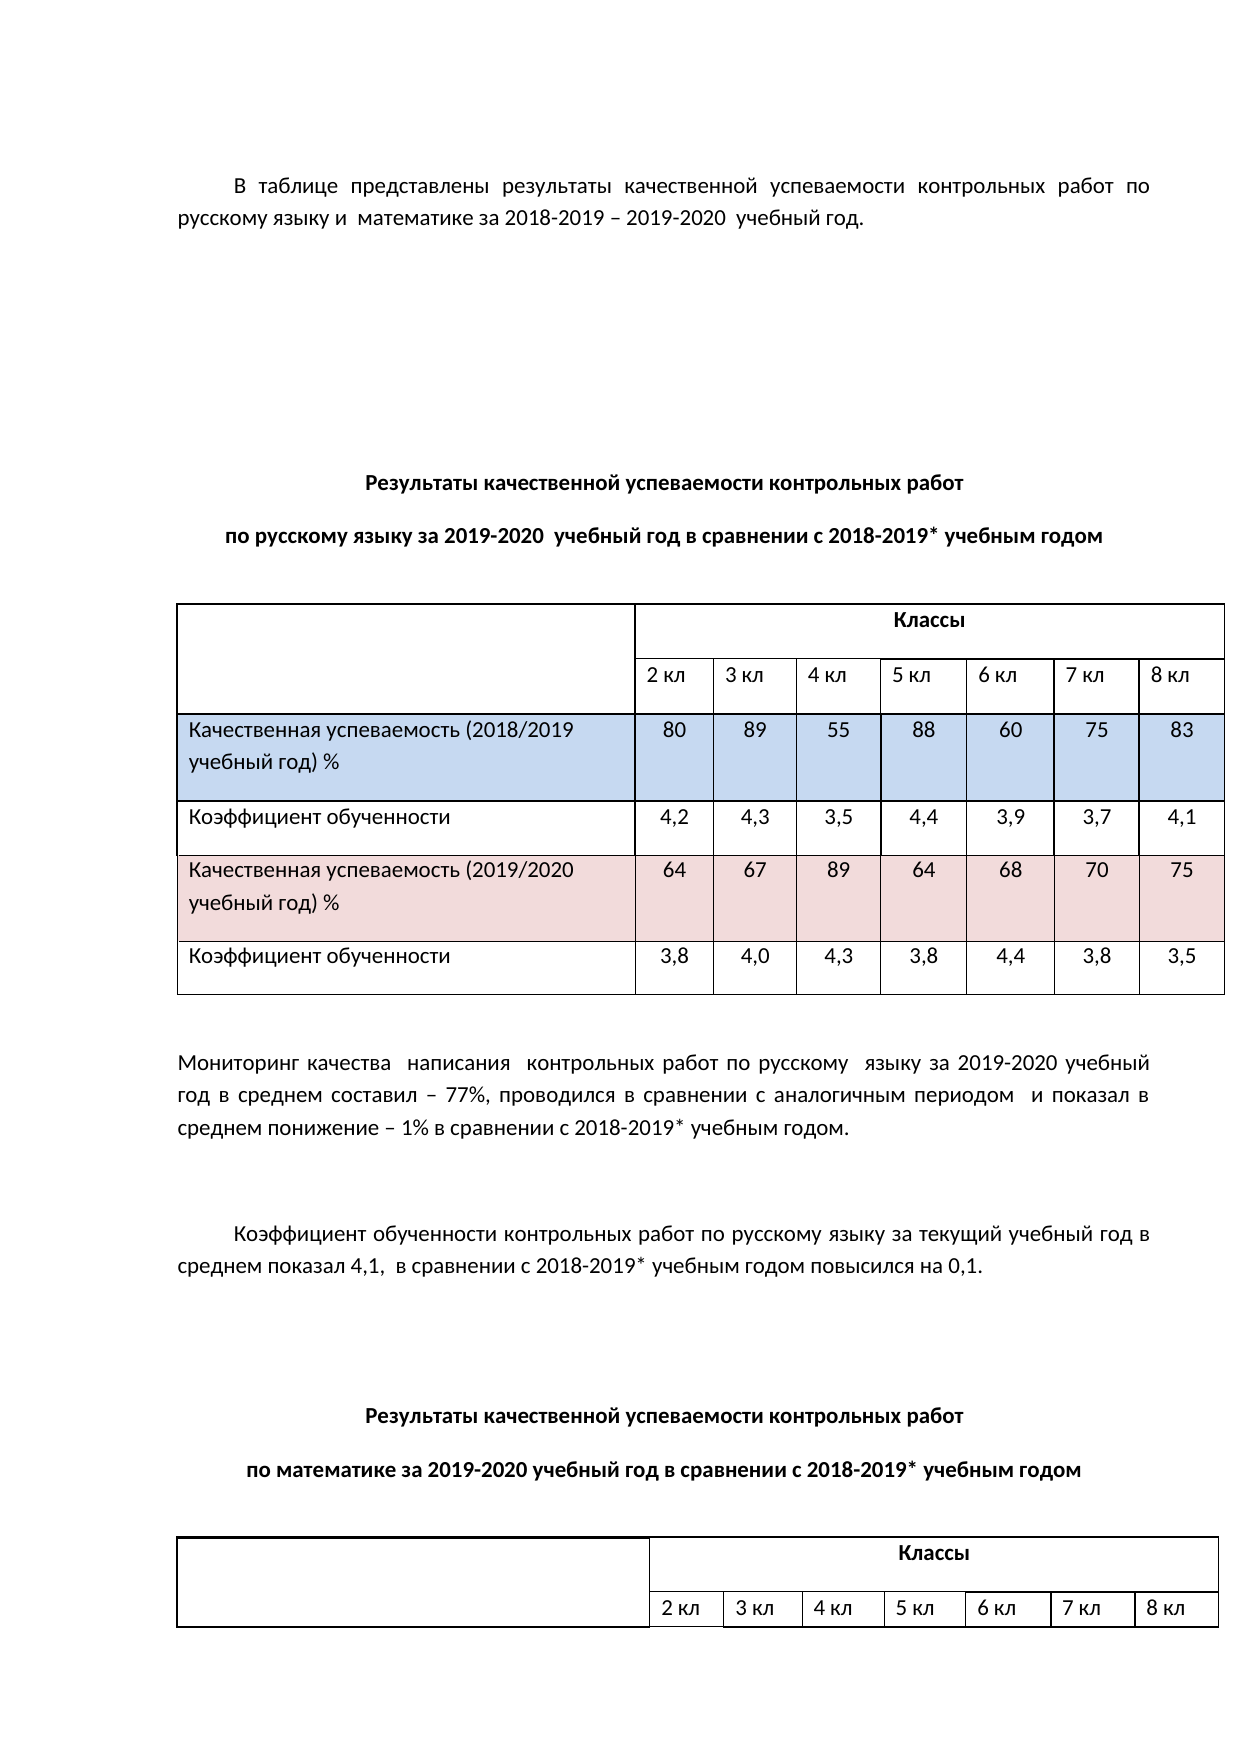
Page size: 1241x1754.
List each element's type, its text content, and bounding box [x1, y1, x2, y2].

text Результаты качественной успеваемости контрольных работ [177, 468, 1152, 496]
table_cell 3,5 [1140, 942, 1224, 994]
table_cell 60 [967, 715, 1053, 800]
table_cell 4,4 [882, 802, 966, 854]
table_header [178, 605, 634, 713]
table_header Классы [636, 605, 1224, 658]
table_cell 4,2 [636, 802, 713, 854]
table_cell 4,1 [1140, 802, 1224, 854]
text по математике за 2019-2020 учебный год в сравнении с 2018-2019* учебным годом [177, 1455, 1152, 1483]
table_cell 4,3 [797, 942, 880, 994]
table_cell Коэффициент обученности [178, 942, 635, 994]
table_cell 88 [882, 715, 966, 800]
table_header Классы [650, 1538, 1218, 1591]
table_cell 3,9 [967, 802, 1053, 854]
table_cell 7 кл [1052, 1593, 1134, 1626]
text Результаты качественной успеваемости контрольных работ [177, 1402, 1152, 1430]
table_cell 75 [1055, 715, 1138, 800]
table_cell 3 кл [724, 1592, 802, 1626]
table_cell 5 кл [881, 660, 966, 713]
table_cell 75 [1140, 856, 1224, 941]
table_header [178, 1539, 649, 1626]
table_cell 4,4 [967, 942, 1054, 994]
table_cell 4 кл [797, 659, 880, 713]
table_cell 64 [881, 856, 966, 941]
table_cell Качественная успеваемость (2019/2020 учебный год) % [178, 856, 635, 941]
table_cell 64 [636, 856, 713, 941]
table_cell 6 кл [967, 660, 1053, 713]
table_cell 3,8 [636, 942, 713, 994]
table_cell 89 [714, 715, 796, 800]
text В таблице представлены результаты качественной успеваемости контрольных работ по русскому языку и математике за 2018-2019 – 2019-2020 учебный год. [177, 171, 1152, 231]
table_cell 6 кл [966, 1593, 1050, 1626]
table_cell 4,3 [714, 802, 796, 854]
table_cell 4 кл [803, 1592, 884, 1626]
table_cell 55 [797, 715, 880, 800]
table_cell 2 кл [650, 1592, 723, 1626]
table_cell 80 [636, 715, 713, 800]
table_cell 2 кл [636, 659, 713, 713]
table_cell 4,0 [714, 942, 796, 994]
table_cell Качественная успеваемость (2018/2019 учебный год) % [178, 715, 634, 800]
table_cell 5 кл [885, 1592, 965, 1626]
text по русскому языку за 2019-2020 учебный год в сравнении с 2018-2019* учебным годом [177, 521, 1152, 549]
table_cell 3,8 [1055, 942, 1139, 994]
table_cell 3,8 [881, 942, 966, 994]
table_cell 70 [1055, 856, 1139, 941]
table_cell 3 кл [714, 659, 796, 713]
table_cell 8 кл [1140, 660, 1224, 713]
text Коэффициент обученности контрольных работ по русскому языку за текущий учебный год в среднем показал 4,1, в сравнении с 2018-2019* учебным годом повысился на 0,1. [177, 1219, 1152, 1279]
table_cell 89 [797, 856, 880, 941]
table_cell Коэффициент обученности [178, 802, 634, 854]
table_cell 8 кл [1136, 1593, 1218, 1626]
table_cell 3,7 [1055, 802, 1138, 854]
table_cell 67 [714, 856, 796, 941]
table_cell 7 кл [1055, 660, 1138, 713]
text Мониторинг качества написания контрольных работ по русскому языку за 2019-2020 учебный год в среднем составил – 77%, проводился в сравнении с аналогичным периодом и показал в среднем понижение – 1% в сравнении с 2018-2019* учебным годом. [177, 1048, 1152, 1141]
table_cell 83 [1140, 715, 1224, 800]
table_cell 3,5 [797, 802, 880, 854]
table_cell 68 [967, 856, 1054, 941]
